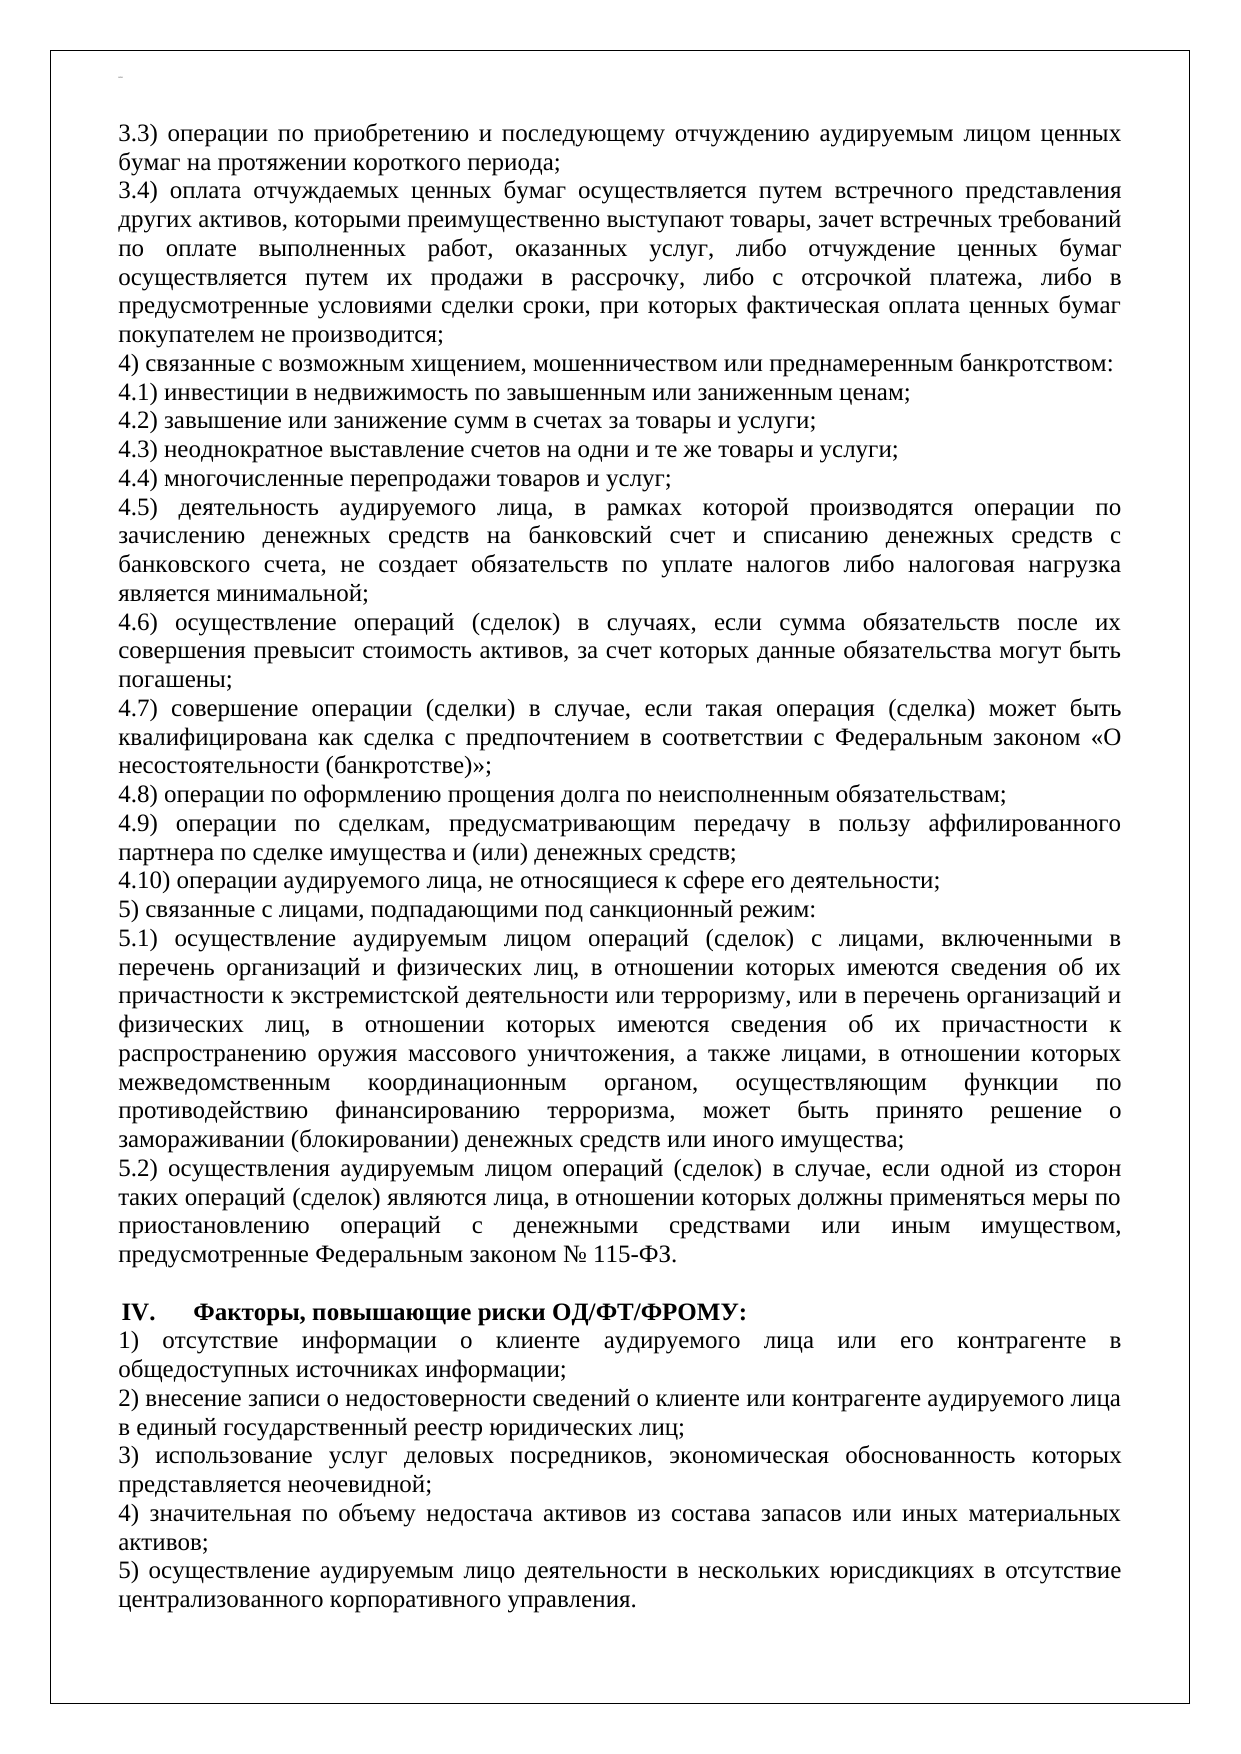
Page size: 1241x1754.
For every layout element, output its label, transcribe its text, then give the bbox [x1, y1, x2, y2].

text 4.10) операции аудируемого лица, не относящиеся к сфере его деятельности; [118, 866, 1122, 894]
text 4.4) многочисленные перепродажи товаров и услуг; [118, 463, 1122, 492]
text 4.3) неоднократное выставление счетов на одни и те же товары и услуги; [118, 434, 1122, 463]
text 4) связанные с возможным хищением, мошенничеством или преднамеренным банкротством: [118, 348, 1122, 377]
text 1) отсутствие информации о клиенте аудируемого лица или его контрагенте в общедоступных источниках информации; [118, 1326, 1122, 1383]
text 4.6) осуществление операций (сделок) в случаях, если сумма обязательств после их совершения превысит стоимость активов, за счет которых данные обязательства могут быть погашены; [118, 607, 1122, 693]
text 3.3) операции по приобретению и последующему отчуждению аудируемым лицом ценных бумаг на протяжении короткого периода; [118, 118, 1122, 176]
text 4.7) совершение операции (сделки) в случае, если такая операция (сделка) может быть квалифицирована как сделка с предпочтением в соответствии с Федеральным законом «О несостоятельности (банкротстве)»; [118, 693, 1122, 779]
text 5) связанные с лицами, подпадающими под санкционный режим: [118, 894, 1122, 923]
text 4) значительная по объему недостача активов из состава запасов или иных материальных активов; [118, 1498, 1122, 1556]
text 3.4) оплата отчуждаемых ценных бумаг осуществляется путем встречного представления других активов, которыми преимущественно выступают товары, зачет встречных требований по оплате выполненных работ, оказанных услуг, либо отчуждение ценных бумаг осуществляется путем их продажи в рассрочку, либо с отсрочкой платежа, либо в предусмотренные условиями сделки сроки, при которых фактическая оплата ценных бумаг покупателем не производится; [118, 176, 1122, 348]
text 4.9) операции по сделкам, предусматривающим передачу в пользу аффилированного партнера по сделке имущества и (или) денежных средств; [118, 808, 1122, 866]
text 5) осуществление аудируемым лицо деятельности в нескольких юрисдикциях в отсутствие централизованного корпоративного управления. [118, 1556, 1122, 1613]
text 5.1) осуществление аудируемым лицом операций (сделок) с лицами, включенными в перечень организаций и физических лиц, в отношении которых имеются сведения об их причастности к экстремистской деятельности или терроризму, или в перечень организаций и физических лиц, в отношении которых имеются сведения об их причастности к распространению оружия массового уничтожения, а также лицами, в отношении которых межведомственным координационным органом, осуществляющим функции по противодействию финансированию терроризма, может быть принято решение о замораживании (блокировании) денежных средств или иного имущества; [118, 923, 1122, 1153]
text 4.1) инвестиции в недвижимость по завышенным или заниженным ценам; [118, 377, 1122, 406]
list Факторы, повышающие риски ОД/ФТ/ФРОМУ: [156, 1297, 1152, 1326]
text 3) использование услуг деловых посредников, экономическая обоснованность которых представляется неочевидной; [118, 1441, 1122, 1498]
text 2) внесение записи о недостоверности сведений о клиенте или контрагенте аудируемого лица в единый государственный реестр юридических лиц; [118, 1383, 1122, 1441]
text 4.5) деятельность аудируемого лица, в рамках которой производятся операции по зачислению денежных средств на банковский счет и списанию денежных средств с банковского счета, не создает обязательств по уплате налогов либо налоговая нагрузка является минимальной; [118, 492, 1122, 607]
text 4.8) операции по оформлению прощения долга по неисполненным обязательствам; [118, 779, 1122, 808]
text 4.2) завышение или занижение сумм в счетах за товары и услуги; [118, 406, 1122, 434]
text 5.2) осуществления аудируемым лицом операций (сделок) в случае, если одной из сторон таких операций (сделок) являются лица, в отношении которых должны применяться меры по приостановлению операций с денежными средствами или иным имуществом, предусмотренные Федеральным законом № 115-ФЗ. [118, 1153, 1122, 1268]
